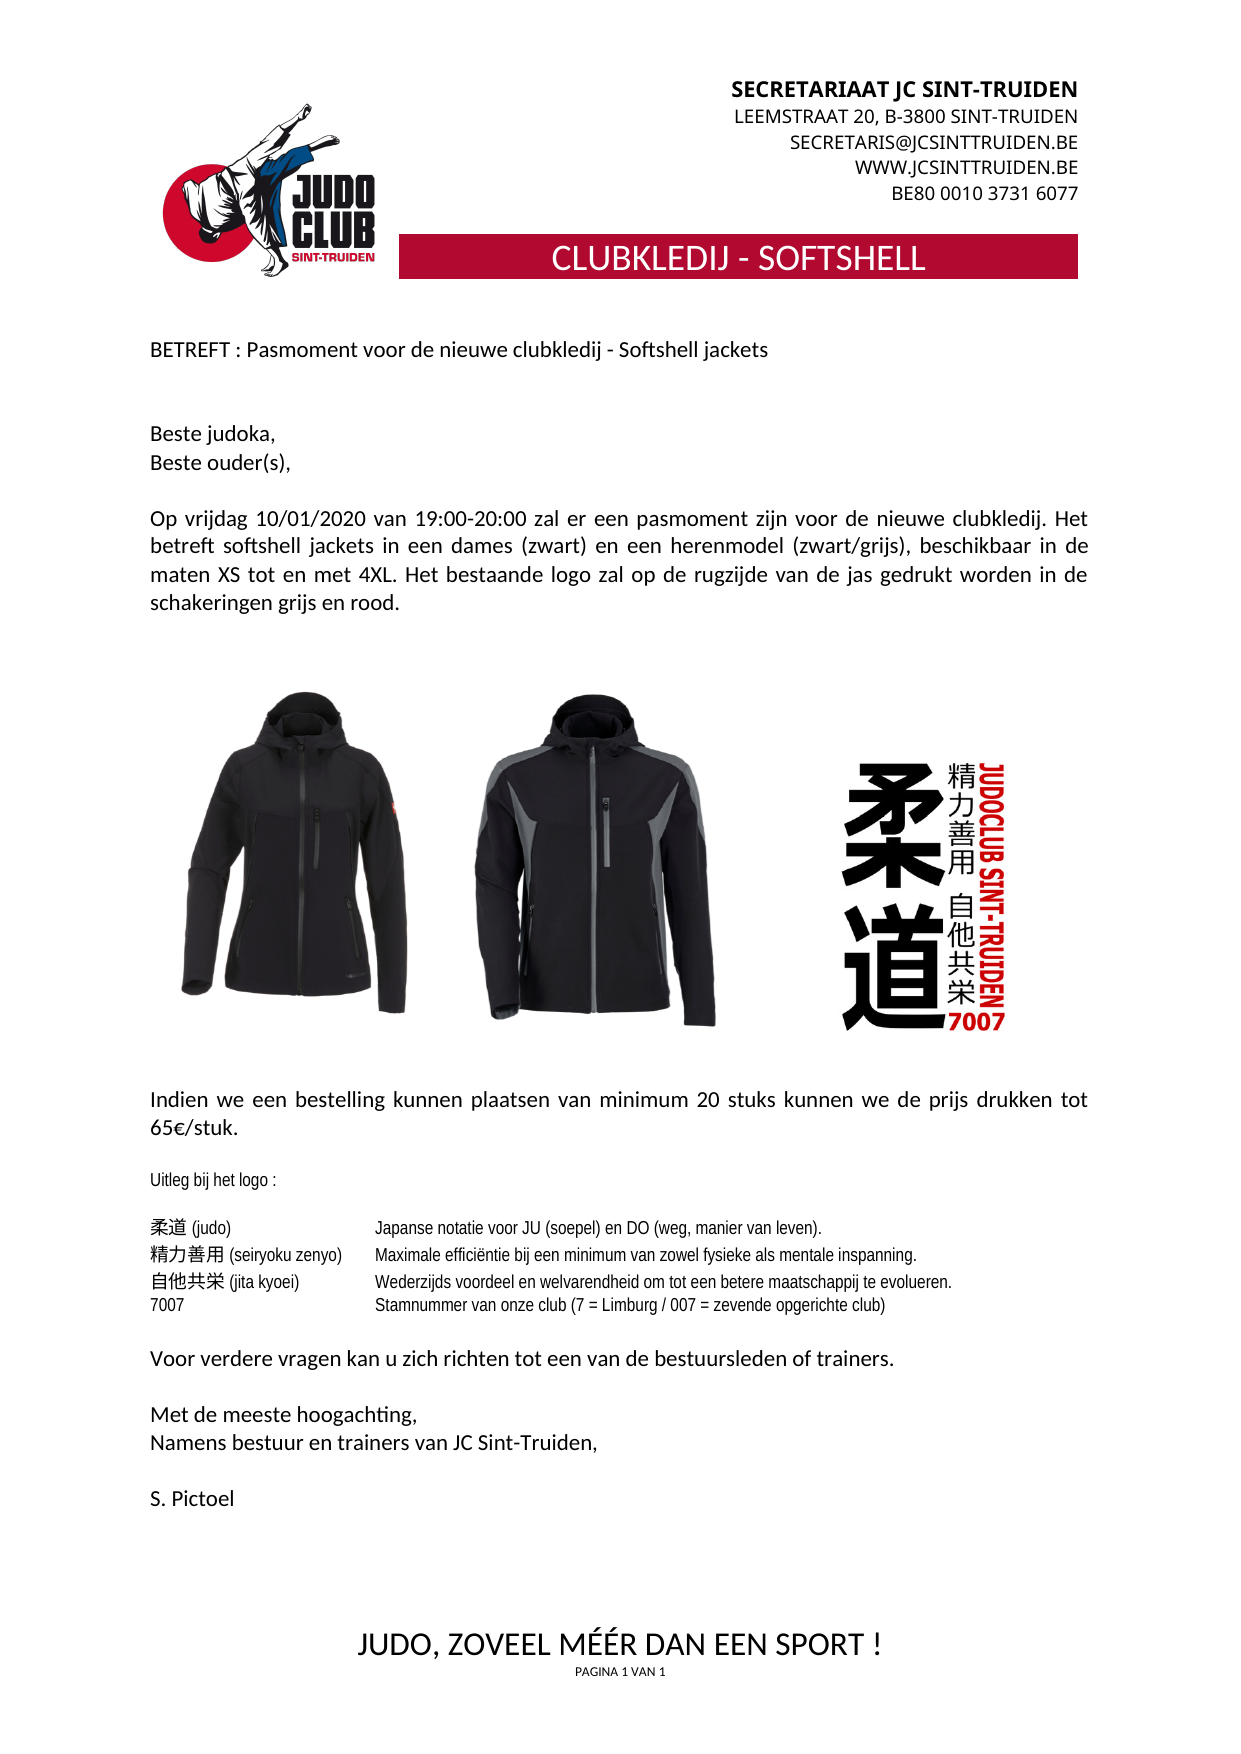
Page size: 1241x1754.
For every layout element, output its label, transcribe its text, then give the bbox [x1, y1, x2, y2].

text Beste judoka, [150, 419, 1090, 448]
text Beste ouder(s), [150, 448, 1090, 476]
text Met de meeste hoogachting, [150, 1400, 1090, 1428]
text 自他共栄 (jita kyoei) Wederzijds voordeel en welvarendheid om tot een betere maatschappij te evolueren. [150, 1267, 1090, 1294]
text BETREFT : Pasmoment voor de nieuwe clubkledij - Softshell jackets [150, 336, 1090, 363]
text 精力善用 (seiryoku zenyo) Maximale efficiëntie bij een minimum van zowel fysieke als mentale inspanning. [150, 1240, 1090, 1267]
text S. Pictoel [150, 1484, 1090, 1512]
text Uitleg bij het logo : [150, 1169, 1090, 1191]
text 7007 Stamnummer van onze club (7 = Limburg / 007 = zevende opgerichte club) [150, 1294, 1090, 1316]
text 柔道 (judo) Japanse notatie voor JU (soepel) en DO (weg, manier van leven). [150, 1212, 1090, 1240]
text Namens bestuur en trainers van JC Sint-Truiden, [150, 1428, 1090, 1456]
picture [150, 643, 1063, 1058]
text Indien we een bestelling kunnen plaatsen van minimum 20 stuks kunnen we de prijs drukken tot 65€/stuk. [150, 1085, 1090, 1141]
picture [160, 102, 377, 279]
text Voor verdere vragen kan u zich richten tot een van de bestuursleden of trainers. [150, 1344, 1090, 1372]
text Op vrijdag 10/01/2020 van 19:00-20:00 zal er een pasmoment zijn voor de nieuwe clubkledij. Het betreft softshell jackets in een dames (zwart) en een herenmodel (zwart/grijs), beschikbaar in de maten XS tot en met 4XL. Het bestaande logo zal op de rugzijde van de jas gedrukt worden in de schakeringen grijs en rood. [150, 504, 1090, 616]
